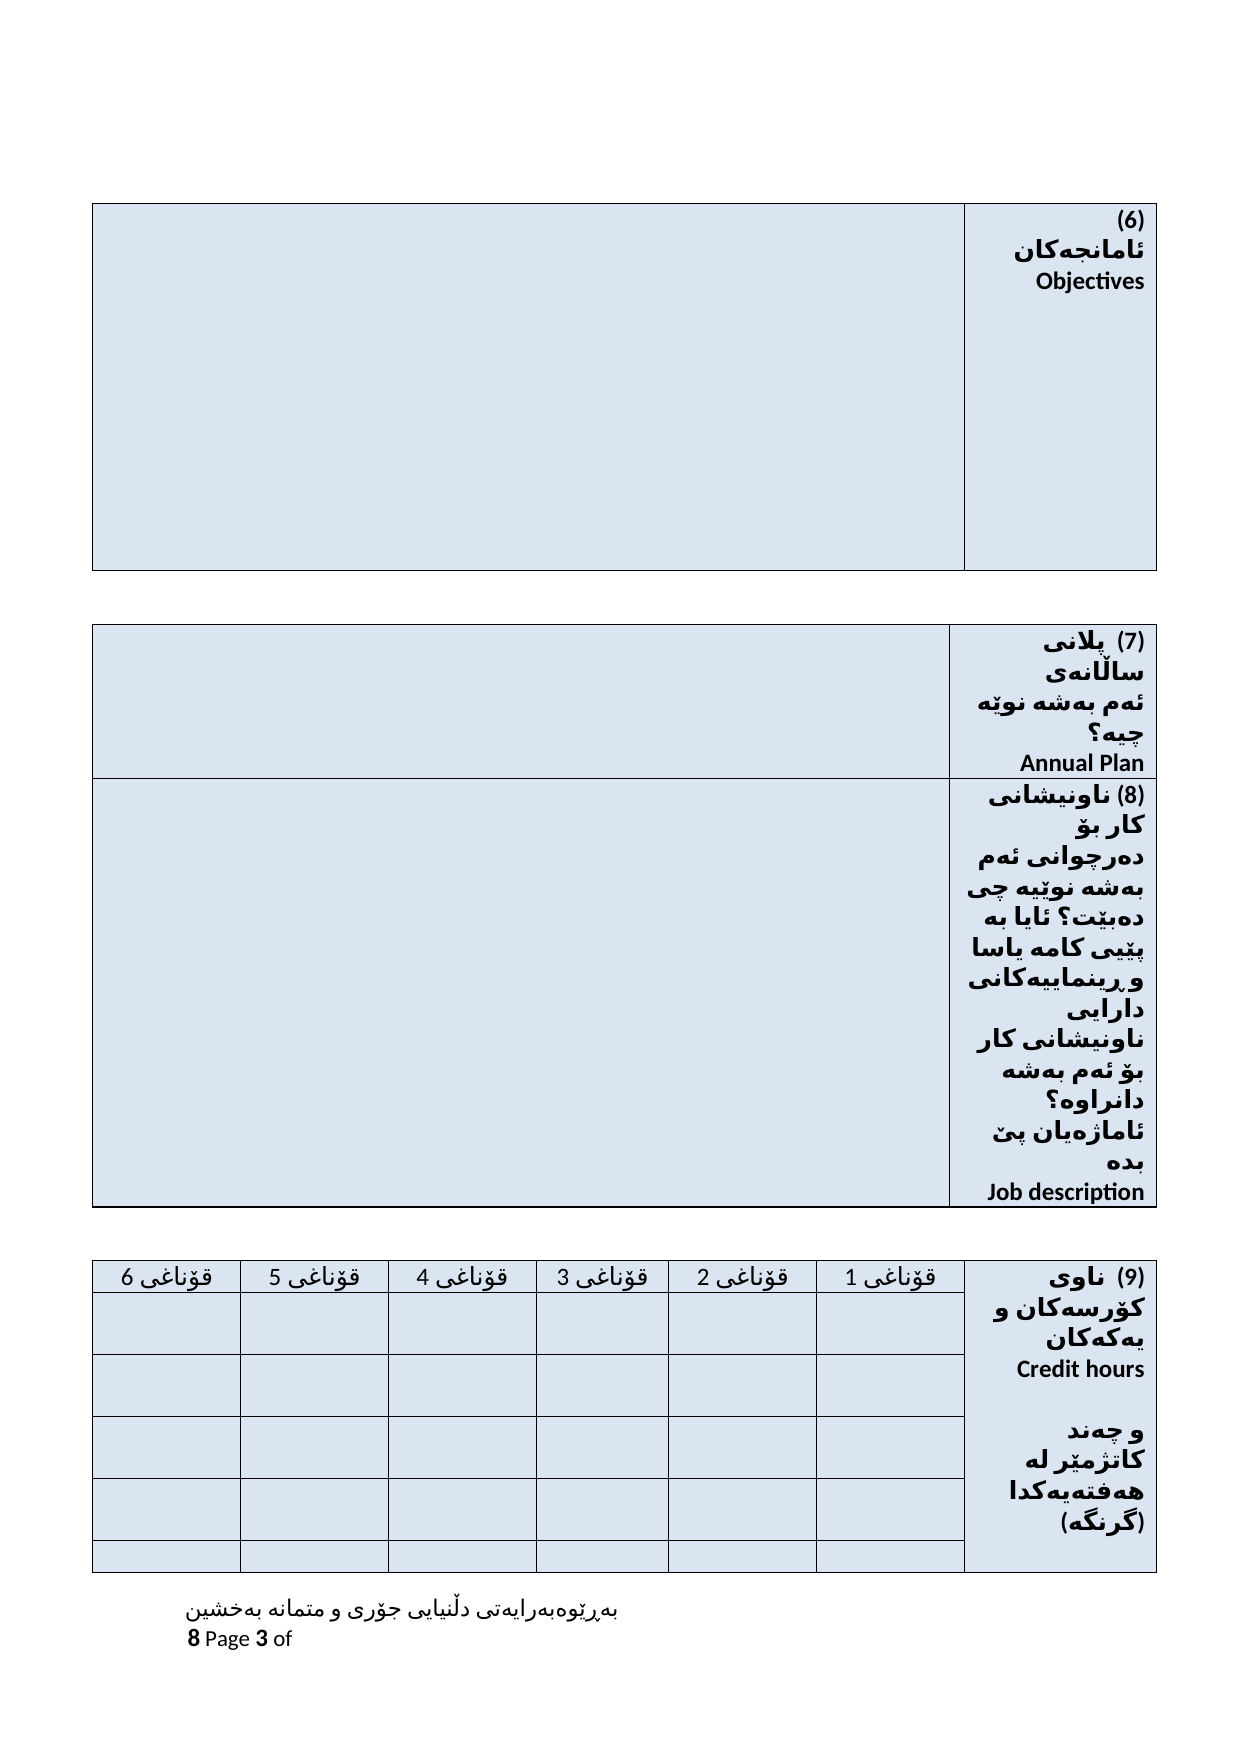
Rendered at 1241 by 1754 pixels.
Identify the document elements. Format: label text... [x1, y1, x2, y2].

table_cell [817, 1479, 964, 1540]
table_cell [817, 1293, 964, 1354]
table_cell [389, 1541, 536, 1572]
table_cell [669, 1541, 816, 1572]
table_cell [669, 1293, 816, 1354]
table_cell [817, 1417, 964, 1478]
table_cell [817, 1355, 964, 1416]
table_cell [669, 1417, 816, 1478]
table_cell [241, 1479, 388, 1540]
table_cell [817, 1541, 964, 1572]
table_cell [389, 1293, 536, 1354]
table_header (6) ئامانجه‌کان Objectives [965, 204, 1156, 570]
table_header قۆناغی 2 [669, 1261, 816, 1292]
table_cell [537, 1293, 668, 1354]
table_cell [241, 1417, 388, 1478]
table_cell [93, 1417, 240, 1478]
table_cell [241, 1541, 388, 1572]
table_header قۆناغی 3 [537, 1261, 668, 1292]
table_cell [537, 1417, 668, 1478]
table_header [93, 625, 949, 778]
table_cell [93, 1541, 240, 1572]
table_cell [93, 1355, 240, 1416]
table_cell [241, 1355, 388, 1416]
table_cell [93, 779, 949, 1206]
table_cell [93, 1479, 240, 1540]
table_cell (8) ناونیشانی کار بۆ ده‌رچوانی ئه‌م به‌شه‌ نوێیه‌ چی ده‌بێت؟ ئایا بە پێیی کامە یاسا و ڕینماییەکانی دارایی ناونیشانی کار بۆ ئەم بەشە دانراوە؟ ئاماژەیان پێ بدە Job description [950, 779, 1156, 1206]
table_cell [389, 1417, 536, 1478]
table_header (7) پلانی ساڵانه‌ی ئه‌م به‌شه‌ نوێه‌‌ چیه‌؟ Annual Plan [950, 625, 1156, 778]
table_cell [389, 1355, 536, 1416]
table_header [93, 204, 964, 570]
table_header قۆناغی 6 [93, 1261, 240, 1292]
table_header قۆناغی 4 [389, 1261, 536, 1292]
table_header (9) ناوی کۆرسه‌کان و یه‌که‌کان Credit hours و چه‌ند کاتژمێر له‌ هه‌فته‌یه‌کدا (گرنگه‌) [965, 1261, 1156, 1572]
table_cell [669, 1479, 816, 1540]
table_cell [241, 1293, 388, 1354]
table_cell [537, 1479, 668, 1540]
table_cell [537, 1541, 668, 1572]
table_cell [669, 1355, 816, 1416]
table_cell [389, 1479, 536, 1540]
table_cell [537, 1355, 668, 1416]
table_cell [93, 1293, 240, 1354]
table_header قۆناغی 5 [241, 1261, 388, 1292]
table_header قۆناغی 1 [817, 1261, 964, 1292]
